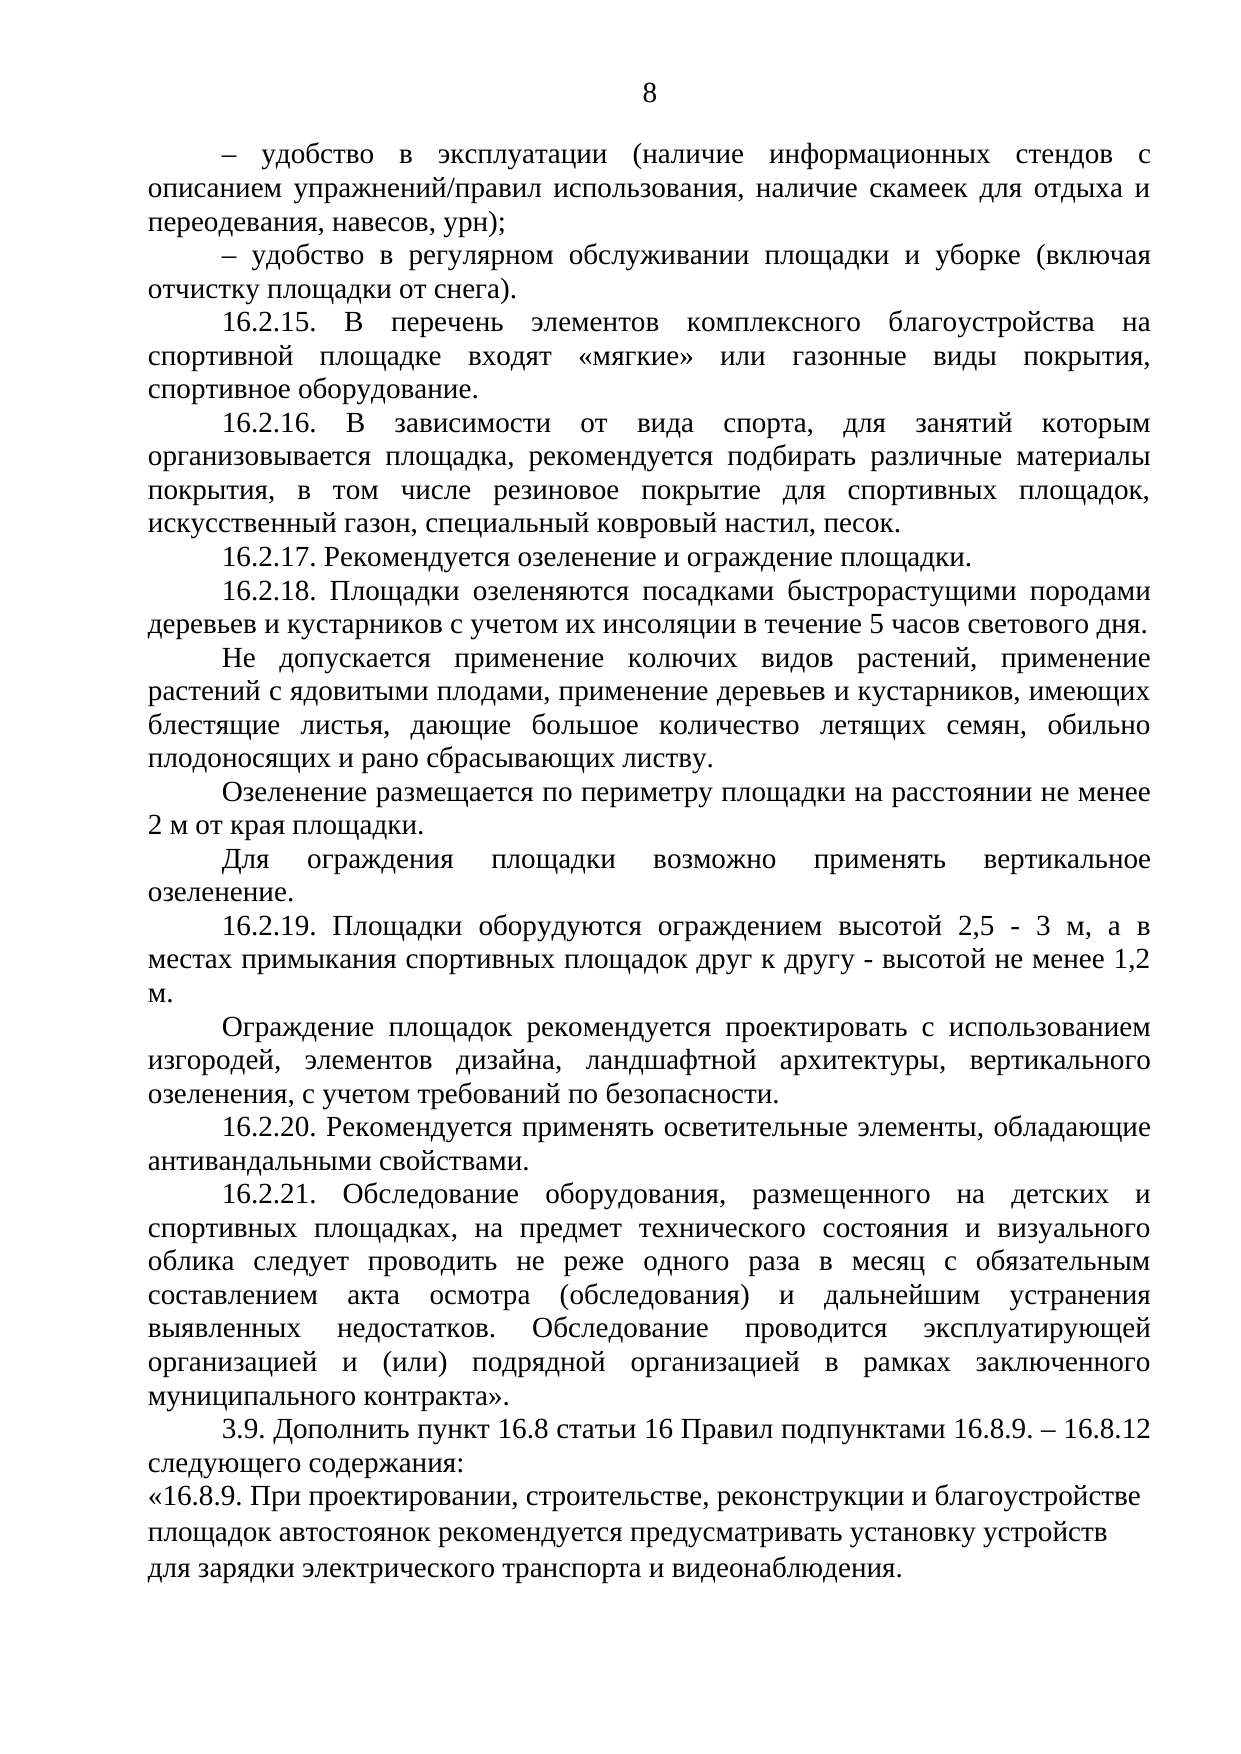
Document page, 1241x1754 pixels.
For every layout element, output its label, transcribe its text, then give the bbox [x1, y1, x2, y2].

text 16.2.19. Площадки оборудуются ограждением высотой 2,5 - 3 м, а в местах примыкания спортивных площадок друг к другу - высотой не менее 1,2 м. [148, 908, 1152, 1009]
text 16.2.18. Площадки озеленяются посадками быстрорастущими породами деревьев и кустарников с учетом их инсоляции в течение 5 часов светового дня. [148, 573, 1152, 640]
text 16.2.20. Рекомендуется применять осветительные элементы, обладающие антивандальными свойствами. [148, 1109, 1152, 1176]
text 16.2.17. Рекомендуется озеленение и ограждение площадки. [148, 539, 1152, 573]
text Озеленение размещается по периметру площадки на расстоянии не менее 2 м от края площадки. [148, 774, 1152, 841]
text – удобство в эксплуатации (наличие информационных стендов с описанием упражнений/правил использования, наличие скамеек для отдыха и переодевания, навесов, урн); [148, 137, 1152, 237]
text Для ограждения площадки возможно применять вертикальное озеленение. [148, 841, 1152, 908]
text 16.2.21. Обследование оборудования, размещенного на детских и спортивных площадках, на предмет технического состояния и визуального облика следует проводить не реже одного раза в месяц с обязательным составлением акта осмотра (обследования) и дальнейшим устранения выявленных недостатков. Обследование проводится эксплуатирующей организацией и (или) подрядной организацией в рамках заключенного муниципального контракта». [148, 1176, 1152, 1411]
text 16.2.15. В перечень элементов комплексного благоустройства на спортивной площадке входят «мягкие» или газонные виды покрытия, спортивное оборудование. [148, 304, 1152, 405]
text 3.9. Дополнить пункт 16.8 статьи 16 Правил подпунктами 16.8.9. – 16.8.12 следующего содержания: [148, 1411, 1152, 1478]
text Ограждение площадок рекомендуется проектировать с использованием изгородей, элементов дизайна, ландшафтной архитектуры, вертикального озеленения, с учетом требований по безопасности. [148, 1009, 1152, 1109]
text 16.2.16. В зависимости от вида спорта, для занятий которым организовывается площадка, рекомендуется подбирать различные материалы покрытия, в том числе резиновое покрытие для спортивных площадок, искусственный газон, специальный ковровый настил, песок. [148, 405, 1152, 539]
text – удобство в регулярном обслуживании площадки и уборке (включая отчистку площадки от снега). [148, 237, 1152, 304]
text Не допускается применение колючих видов растений, применение растений с ядовитыми плодами, применение деревьев и кустарников, имеющих блестящие листья, дающие большое количество летящих семян, обильно плодоносящих и рано сбрасывающих листву. [148, 640, 1152, 774]
